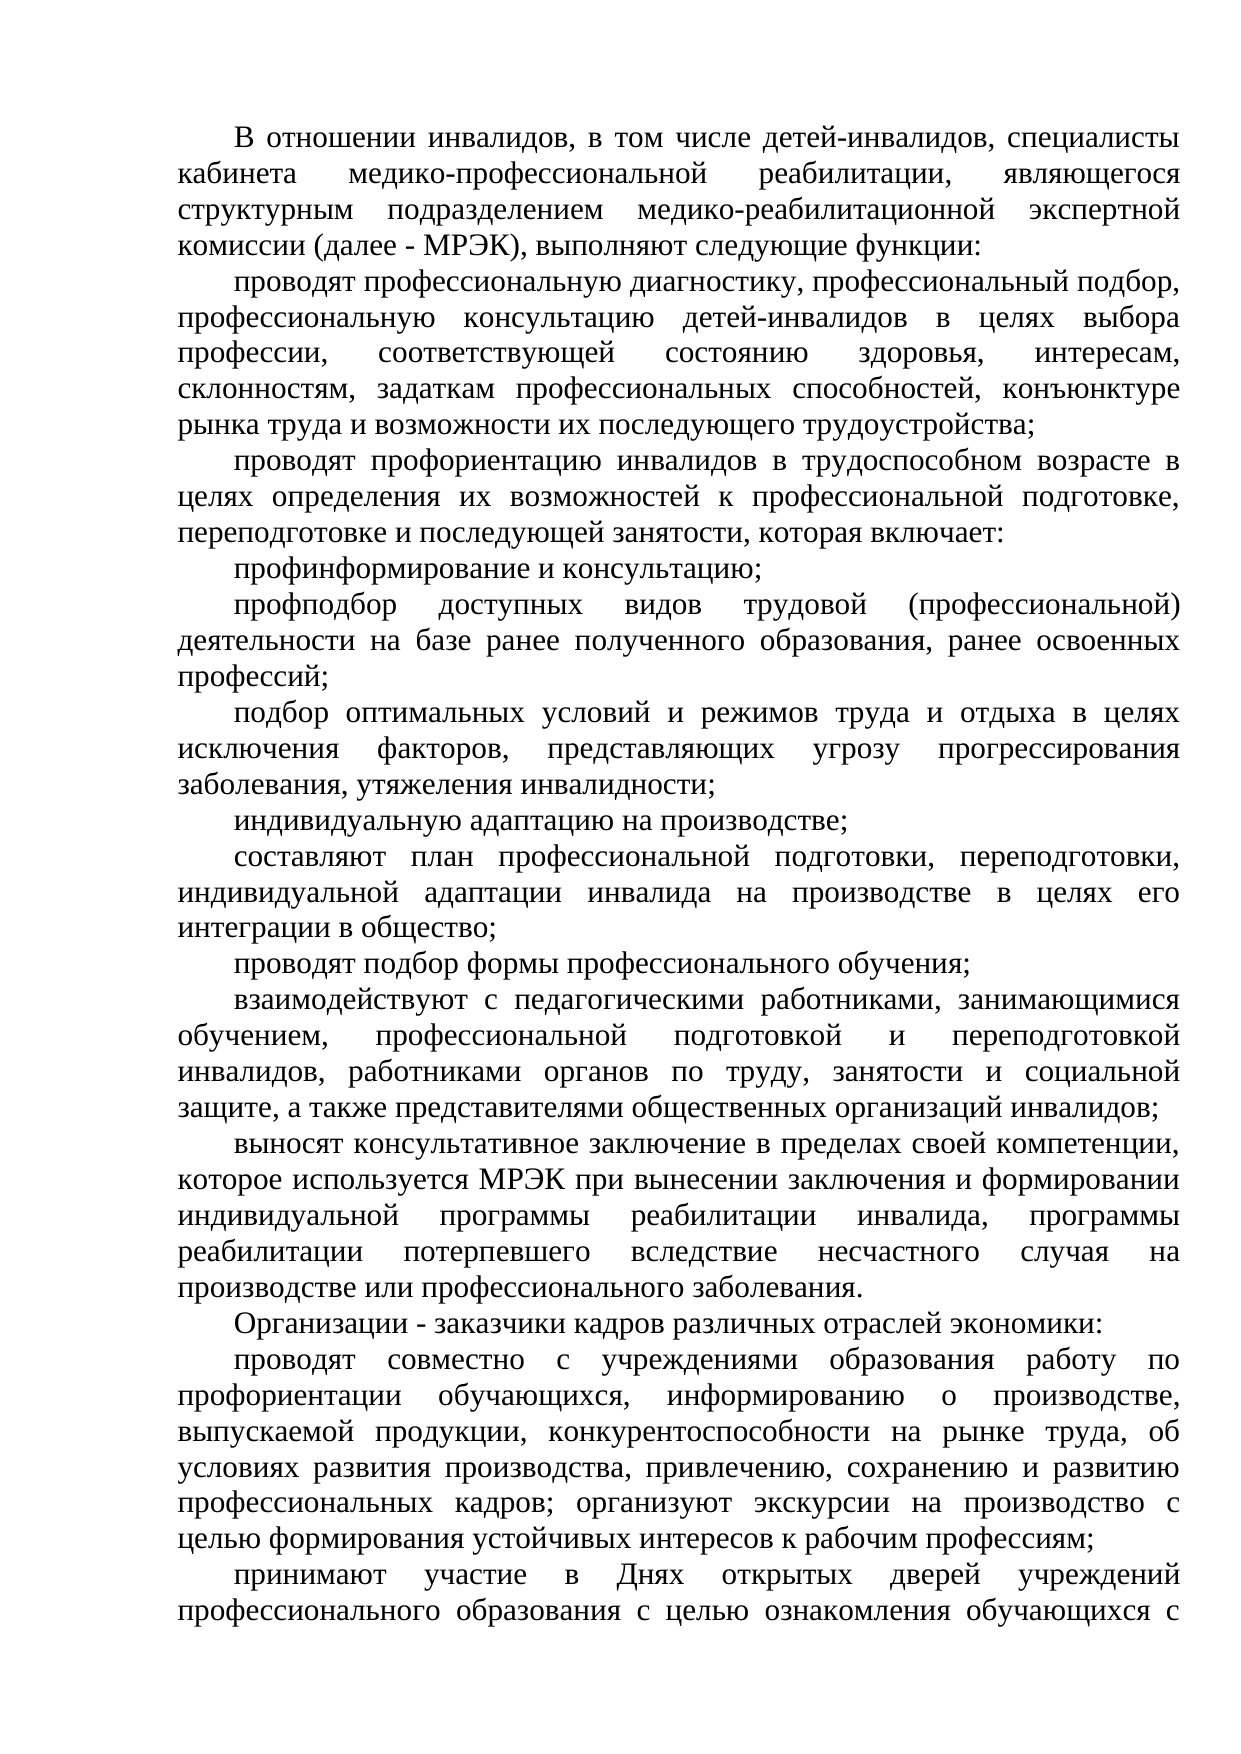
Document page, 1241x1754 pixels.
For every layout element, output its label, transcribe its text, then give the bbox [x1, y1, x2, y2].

text проводят профориентацию инвалидов в трудоспособном возрасте в целях определения их возможностей к профессиональной подготовке, переподготовке и последующей занятости, которая включает: [177, 442, 1181, 549]
text профподбор доступных видов трудовой (профессиональной) деятельности на базе ранее полученного образования, ранее освоенных профессий; [177, 585, 1181, 693]
text проводят профессиональную диагностику, профессиональный подбор, профессиональную консультацию детей-инвалидов в целях выбора профессии, соответствующей состоянию здоровья, интересам, склонностям, задаткам профессиональных способностей, конъюнктуре рынка труда и возможности их последующего трудоустройства; [177, 262, 1181, 442]
text проводят подбор формы профессионального обучения; [177, 945, 1181, 981]
text подбор оптимальных условий и режимов труда и отдыха в целях исключения факторов, представляющих угрозу прогрессирования заболевания, утяжеления инвалидности; [177, 693, 1181, 801]
text индивидуальную адаптацию на производстве; [177, 801, 1181, 837]
text Организации - заказчики кадров различных отраслей экономики: [177, 1304, 1181, 1340]
text составляют план профессиональной подготовки, переподготовки, индивидуальной адаптации инвалида на производстве в целях его интеграции в общество; [177, 837, 1181, 945]
text выносят консультативное заключение в пределах своей компетенции, которое используется МРЭК при вынесении заключения и формировании индивидуальной программы реабилитации инвалида, программы реабилитации потерпевшего вследствие несчастного случая на производстве или профессионального заболевания. [177, 1124, 1181, 1304]
text В отношении инвалидов, в том числе детей-инвалидов, специалисты кабинета медико-профессиональной реабилитации, являющегося структурным подразделением медико-реабилитационной экспертной комиссии (далее - МРЭК), выполняют следующие функции: [177, 118, 1181, 262]
text проводят совместно с учреждениями образования работу по профориентации обучающихся, информированию о производстве, выпускаемой продукции, конкурентоспособности на рынке труда, об условиях развития производства, привлечению, сохранению и развитию профессиональных кадров; организуют экскурсии на производство с целью формирования устойчивых интересов к рабочим профессиям; [177, 1340, 1181, 1556]
text взаимодействуют с педагогическими работниками, занимающимися обучением, профессиональной подготовкой и переподготовкой инвалидов, работниками органов по труду, занятости и социальной защите, а также представителями общественных организаций инвалидов; [177, 981, 1181, 1124]
text профинформирование и консультацию; [177, 549, 1181, 585]
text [177, 1556, 1181, 1627]
